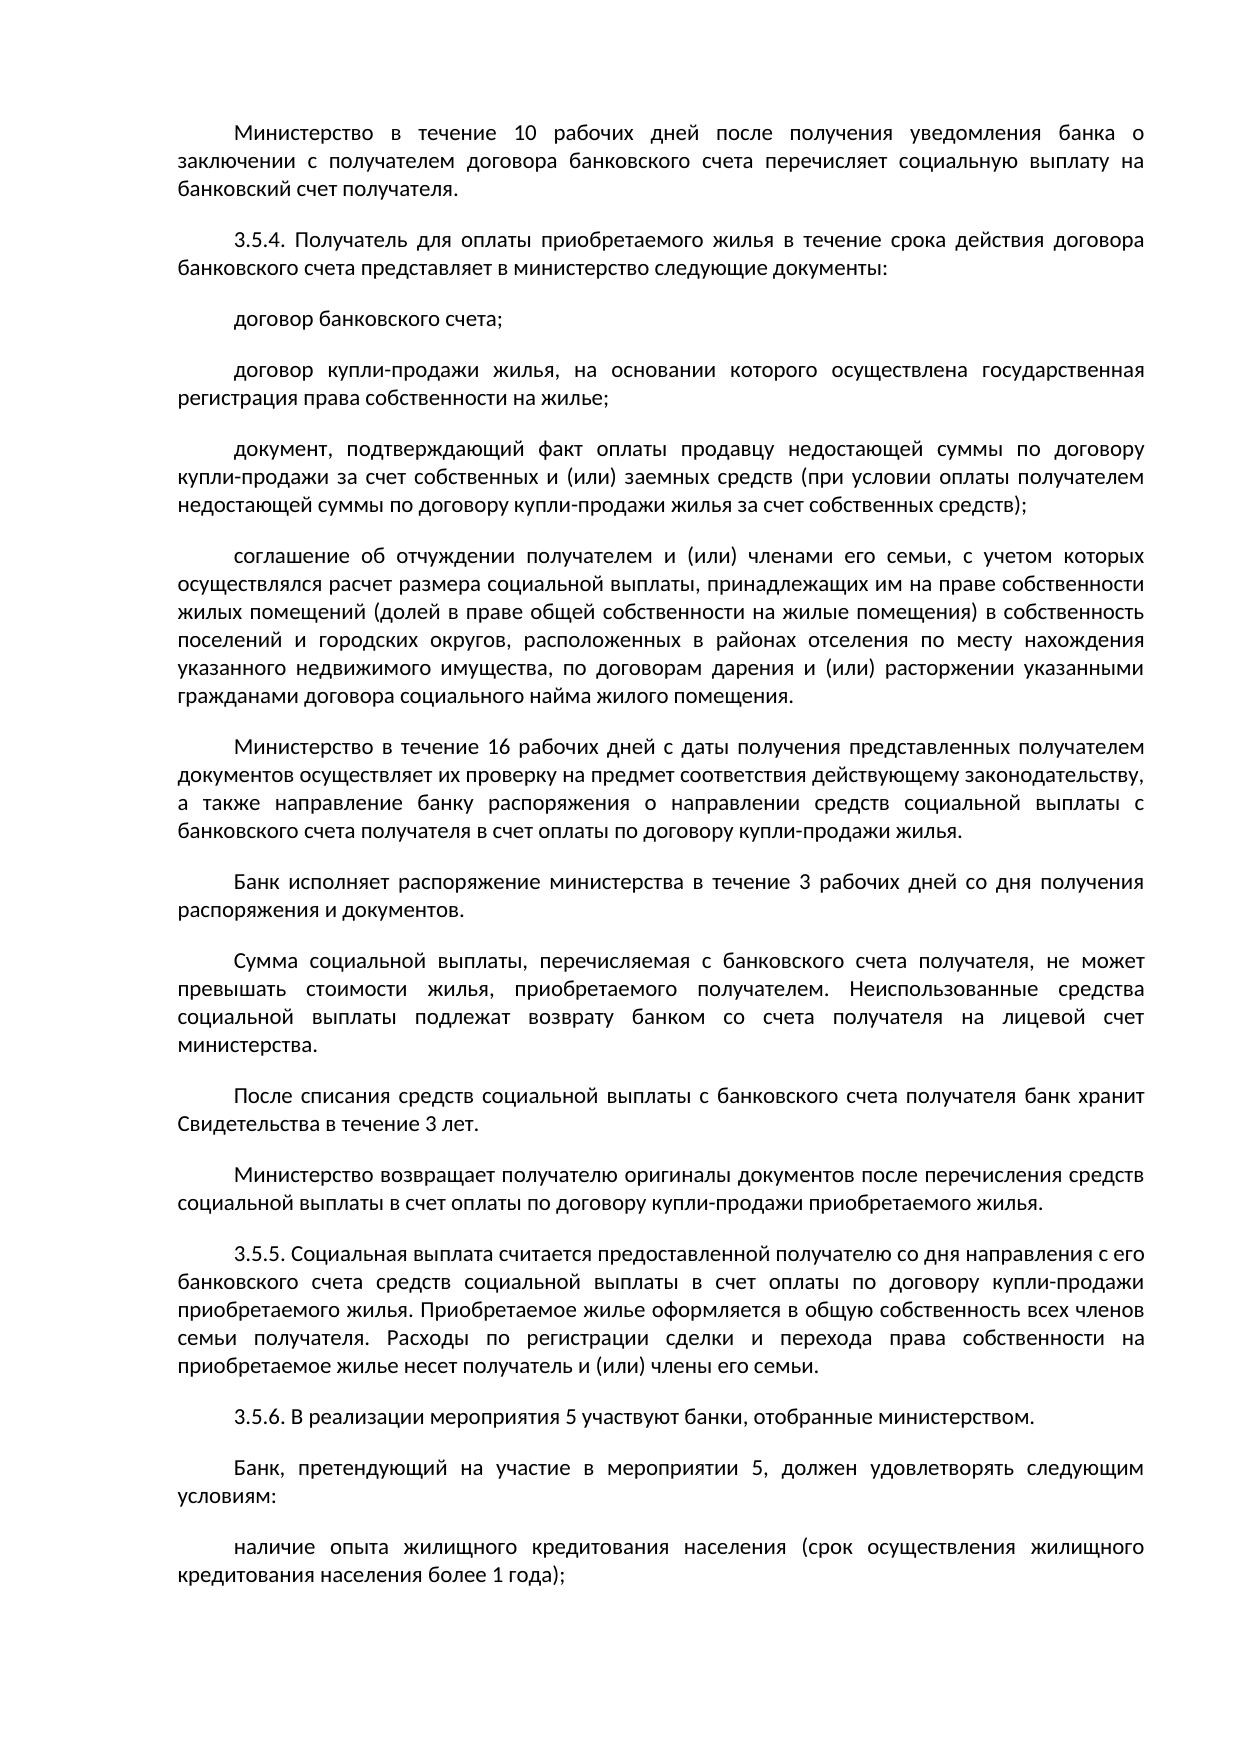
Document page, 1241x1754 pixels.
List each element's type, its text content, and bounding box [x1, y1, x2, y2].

text Министерство в течение 16 рабочих дней с даты получения представленных получателем документов осуществляет их проверку на предмет соответствия действующему законодательству, а также направление банку распоряжения о направлении средств социальной выплаты с банковского счета получателя в счет оплаты по договору купли-продажи жилья. [177, 732, 1146, 844]
text 3.5.5. Социальная выплата считается предоставленной получателю со дня направления с его банковского счета средств социальной выплаты в счет оплаты по договору купли-продажи приобретаемого жилья. Приобретаемое жилье оформляется в общую собственность всех членов семьи получателя. Расходы по регистрации сделки и перехода права собственности на приобретаемое жилье несет получатель и (или) члены его семьи. [177, 1239, 1146, 1379]
text Банк исполняет распоряжение министерства в течение 3 рабочих дней со дня получения распоряжения и документов. [177, 867, 1146, 923]
text Министерство возвращает получателю оригиналы документов после перечисления средств социальной выплаты в счет оплаты по договору купли-продажи приобретаемого жилья. [177, 1160, 1146, 1216]
text 3.5.6. В реализации мероприятия 5 участвуют банки, отобранные министерством. [177, 1402, 1146, 1430]
text наличие опыта жилищного кредитования населения (срок осуществления жилищного кредитования населения более 1 года); [177, 1532, 1146, 1588]
text Сумма социальной выплаты, перечисляемая с банковского счета получателя, не может превышать стоимости жилья, приобретаемого получателем. Неиспользованные средства социальной выплаты подлежат возврату банком со счета получателя на лицевой счет министерства. [177, 946, 1146, 1058]
text После списания средств социальной выплаты с банковского счета получателя банк хранит Свидетельства в течение 3 лет. [177, 1081, 1146, 1137]
text договор купли-продажи жилья, на основании которого осуществлена государственная регистрация права собственности на жилье; [177, 355, 1146, 411]
text документ, подтверждающий факт оплаты продавцу недостающей суммы по договору купли-продажи за счет собственных и (или) заемных средств (при условии оплаты получателем недостающей суммы по договору купли-продажи жилья за счет собственных средств); [177, 434, 1146, 518]
text Министерство в течение 10 рабочих дней после получения уведомления банка о заключении с получателем договора банковского счета перечисляет социальную выплату на банковский счет получателя. [177, 118, 1146, 202]
text соглашение об отчуждении получателем и (или) членами его семьи, с учетом которых осуществлялся расчет размера социальной выплаты, принадлежащих им на праве собственности жилых помещений (долей в праве общей собственности на жилые помещения) в собственность поселений и городских округов, расположенных в районах отселения по месту нахождения указанного недвижимого имущества, по договорам дарения и (или) расторжении указанными гражданами договора социального найма жилого помещения. [177, 541, 1146, 709]
text договор банковского счета; [177, 304, 1146, 332]
text 3.5.4. Получатель для оплаты приобретаемого жилья в течение срока действия договора банковского счета представляет в министерство следующие документы: [177, 225, 1146, 281]
text Банк, претендующий на участие в мероприятии 5, должен удовлетворять следующим условиям: [177, 1453, 1146, 1509]
